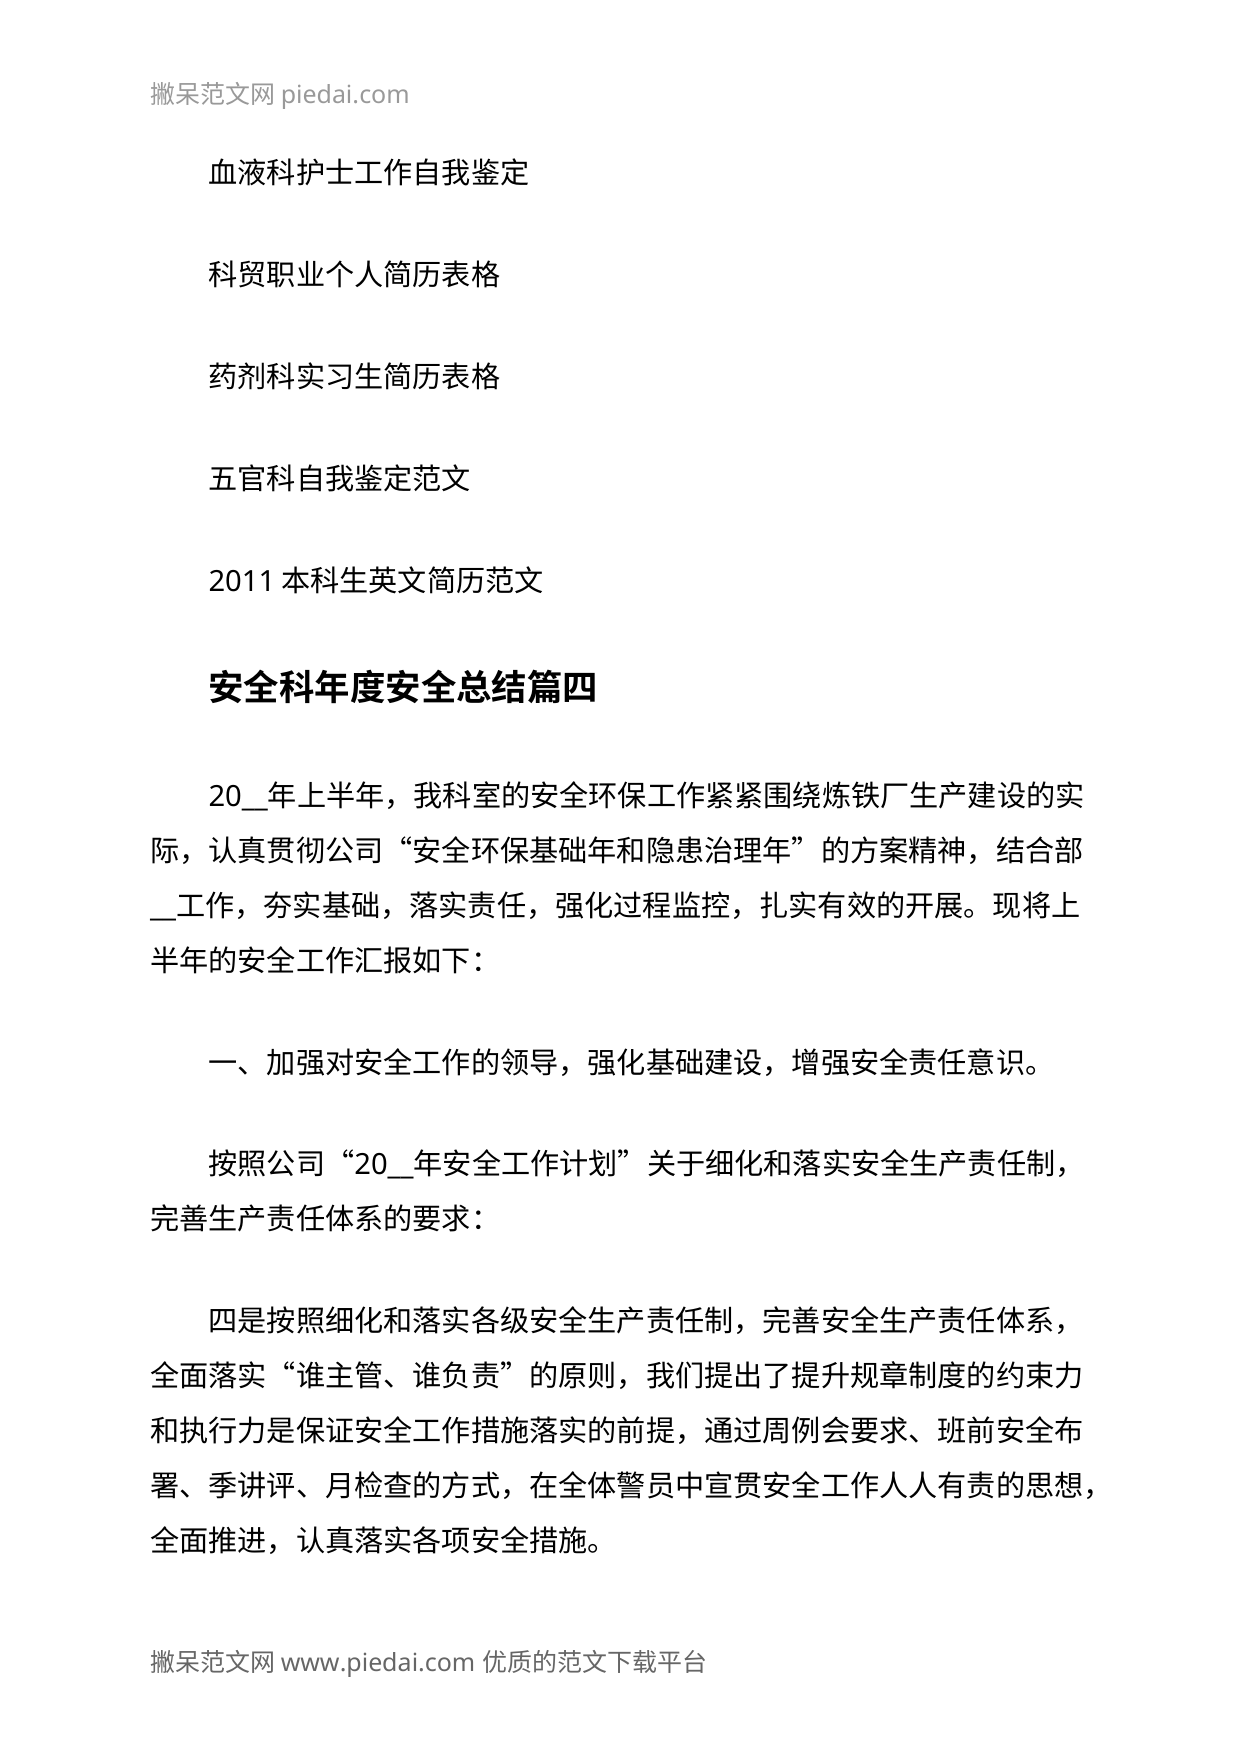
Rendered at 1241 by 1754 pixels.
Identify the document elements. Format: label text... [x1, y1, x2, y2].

text 按照公司“20__年安全工作计划”关于细化和落实安全生产责任制，完善生产责任体系的要求： [150, 1141, 1090, 1238]
text 20__年上半年，我科室的安全环保工作紧紧围绕炼铁厂生产建设的实际，认真贯彻公司“安全环保基础年和隐患治理年”的方案精神，结合部__工作，夯实基础，落实责任，强化过程监控，扎实有效的开展。现将上半年的安全工作汇报如下： [150, 772, 1090, 980]
text 一、加强对安全工作的领导，强化基础建设，增强安全责任意识。 [150, 1039, 1090, 1081]
text 四是按照细化和落实各级安全生产责任制，完善安全生产责任体系，全面落实“谁主管、谁负责”的原则，我们提出了提升规章制度的约束力和执行力是保证安全工作措施落实的前提，通过周例会要求、班前安全布署、季讲评、月检查的方式，在全体警员中宣贯安全工作人人有责的思想，全面推进，认真落实各项安全措施。 [150, 1298, 1090, 1559]
text 科贸职业个人简历表格 [150, 252, 1090, 294]
text 安全科年度安全总结篇四 [150, 659, 1090, 710]
text 血液科护士工作自我鉴定 [150, 150, 1090, 192]
text 2011本科生英文简历范文 [150, 557, 1090, 599]
text 五官科自我鉴定范文 [150, 455, 1090, 498]
text 药剂科实习生简历表格 [150, 353, 1090, 396]
